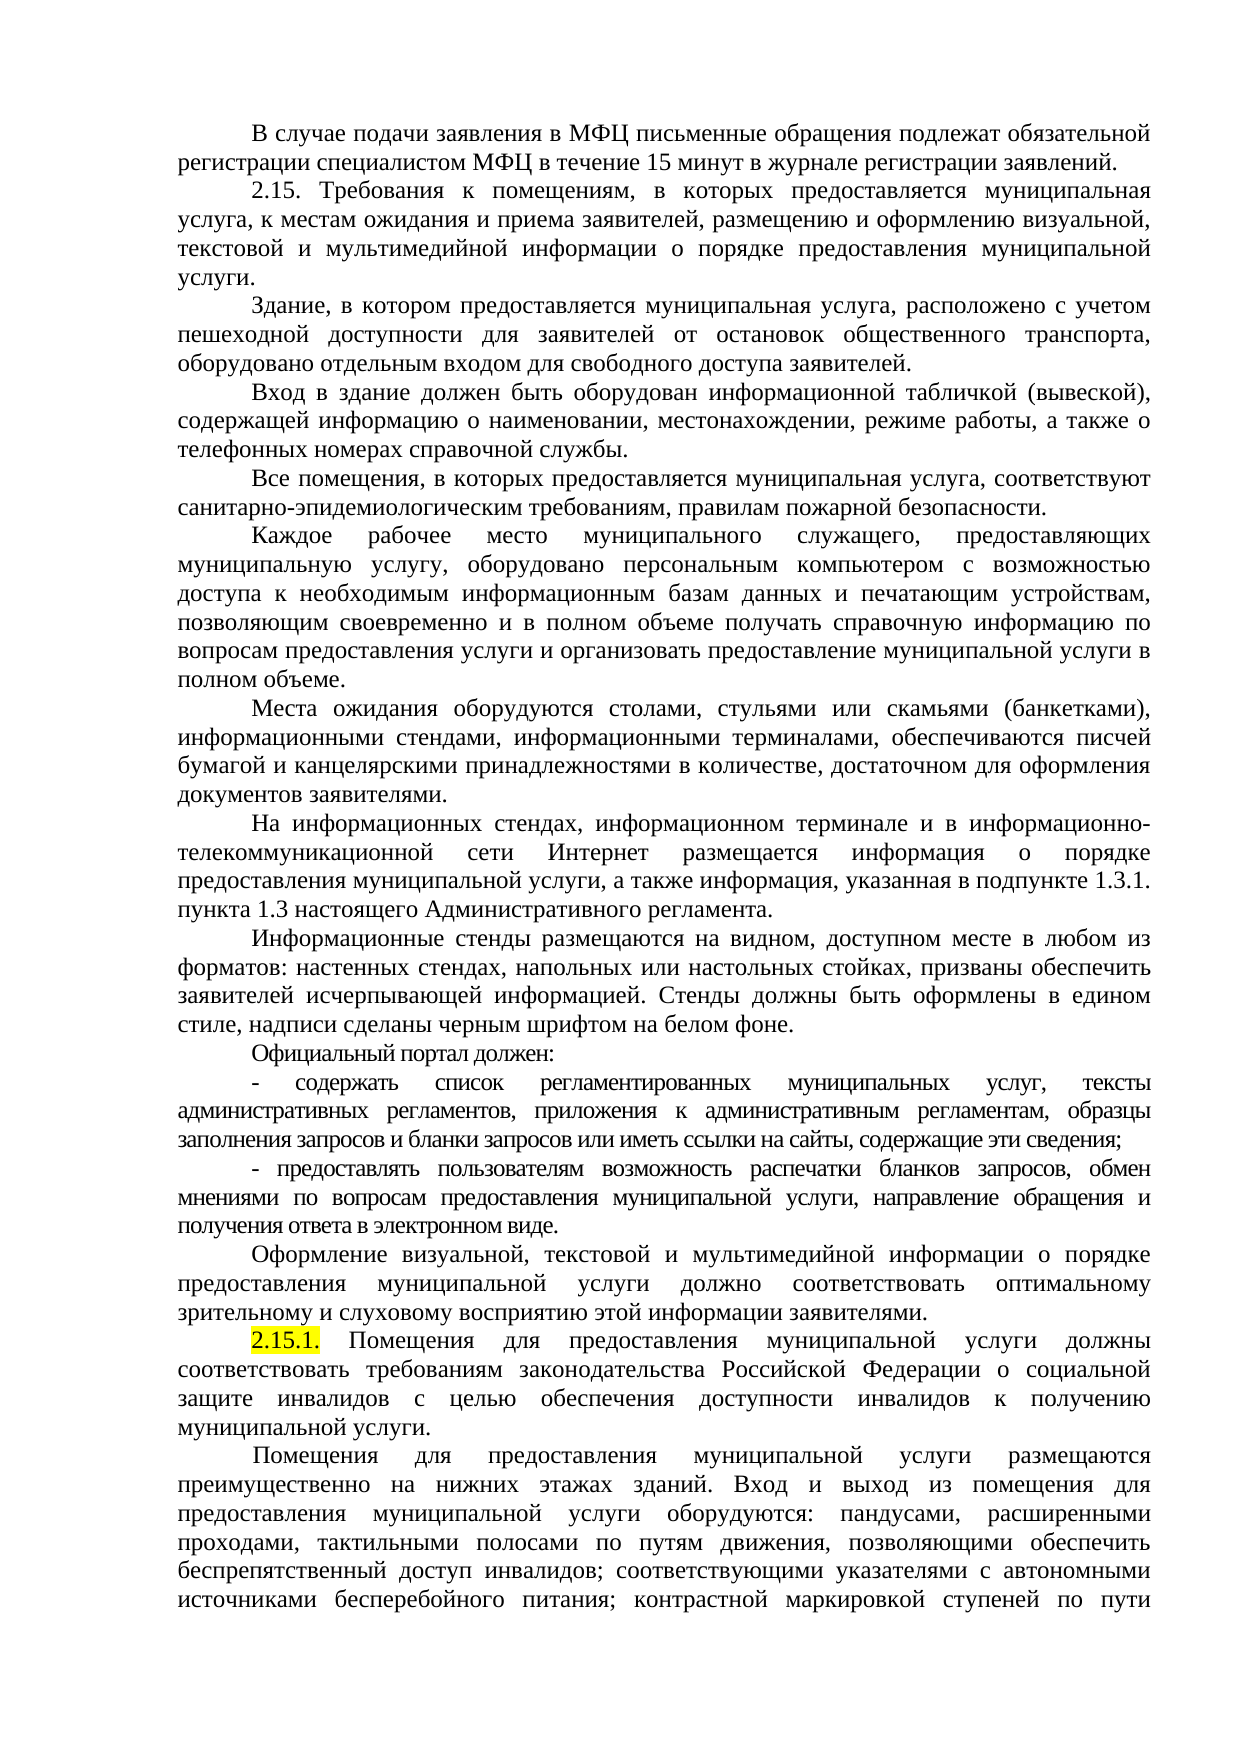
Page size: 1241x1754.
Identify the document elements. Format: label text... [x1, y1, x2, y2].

text На информационных стендах, информационном терминале и в информационно-телекоммуникационной сети Интернет размещается информация о порядке предоставления муниципальной услуги, а также информация, указанная в подпункте 1.3.1. пункта 1.3 настоящего Административного регламента. [177, 808, 1152, 923]
text 2.15.1. Помещения для предоставления муниципальной услуги должны соответствовать требованиям законодательства Российской Федерации о социальной защите инвалидов с целью обеспечения доступности инвалидов к получению муниципальной услуги. [177, 1326, 1152, 1441]
text Каждое рабочее место муниципального служащего, предоставляющих муниципальную услугу, оборудовано персональным компьютером с возможностью доступа к необходимым информационным базам данных и печатающим устройствам, позволяющим своевременно и в полном объеме получать справочную информацию по вопросам предоставления услуги и организовать предоставление муниципальной услуги в полном объеме. [177, 521, 1152, 693]
text Места ожидания оборудуются столами, стульями или скамьями (банкетками), информационными стендами, информационными терминалами, обеспечиваются писчей бумагой и канцелярскими принадлежностями в количестве, достаточном для оформления документов заявителями. [177, 693, 1152, 808]
text 2.15. Требования к помещениям, в которых предоставляется муниципальная услуга, к местам ожидания и приема заявителей, размещению и оформлению визуальной, текстовой и мультимедийной информации о порядке предоставления муниципальной услуги. [177, 176, 1152, 291]
text Официальный портал должен: [177, 1038, 1152, 1067]
text Здание, в котором предоставляется муниципальная услуга, расположено с учетом пешеходной доступности для заявителей от остановок общественного транспорта, оборудовано отдельным входом для свободного доступа заявителей. [177, 291, 1152, 377]
text Все помещения, в которых предоставляется муниципальная услуга, соответствуют санитарно-эпидемиологическим требованиям, правилам пожарной безопасности. [177, 463, 1152, 521]
text Вход в здание должен быть оборудован информационной табличкой (вывеской), содержащей информацию о наименовании, местонахождении, режиме работы, а также о телефонных номерах справочной службы. [177, 377, 1152, 463]
text - предоставлять пользователям возможность распечатки бланков запросов, обмен мнениями по вопросам предоставления муниципальной услуги, направление обращения и получения ответа в электронном виде. [177, 1153, 1152, 1239]
text Информационные стенды размещаются на видном, доступном месте в любом из форматов: настенных стендах, напольных или настольных стойках, призваны обеспечить заявителей исчерпывающей информацией. Стенды должны быть оформлены в едином стиле, надписи сделаны черным шрифтом на белом фоне. [177, 923, 1152, 1038]
text В случае подачи заявления в МФЦ письменные обращения подлежат обязательной регистрации специалистом МФЦ в течение 15 минут в журнале регистрации заявлений. [177, 118, 1152, 176]
text - содержать список регламентированных муниципальных услуг, тексты административных регламентов, приложения к административным регламентам, образцы заполнения запросов и бланки запросов или иметь ссылки на сайты, содержащие эти сведения; [177, 1067, 1152, 1153]
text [177, 1441, 1152, 1613]
text Оформление визуальной, текстовой и мультимедийной информации о порядке предоставления муниципальной услуги должно соответствовать оптимальному зрительному и слуховому восприятию этой информации заявителями. [177, 1239, 1152, 1326]
